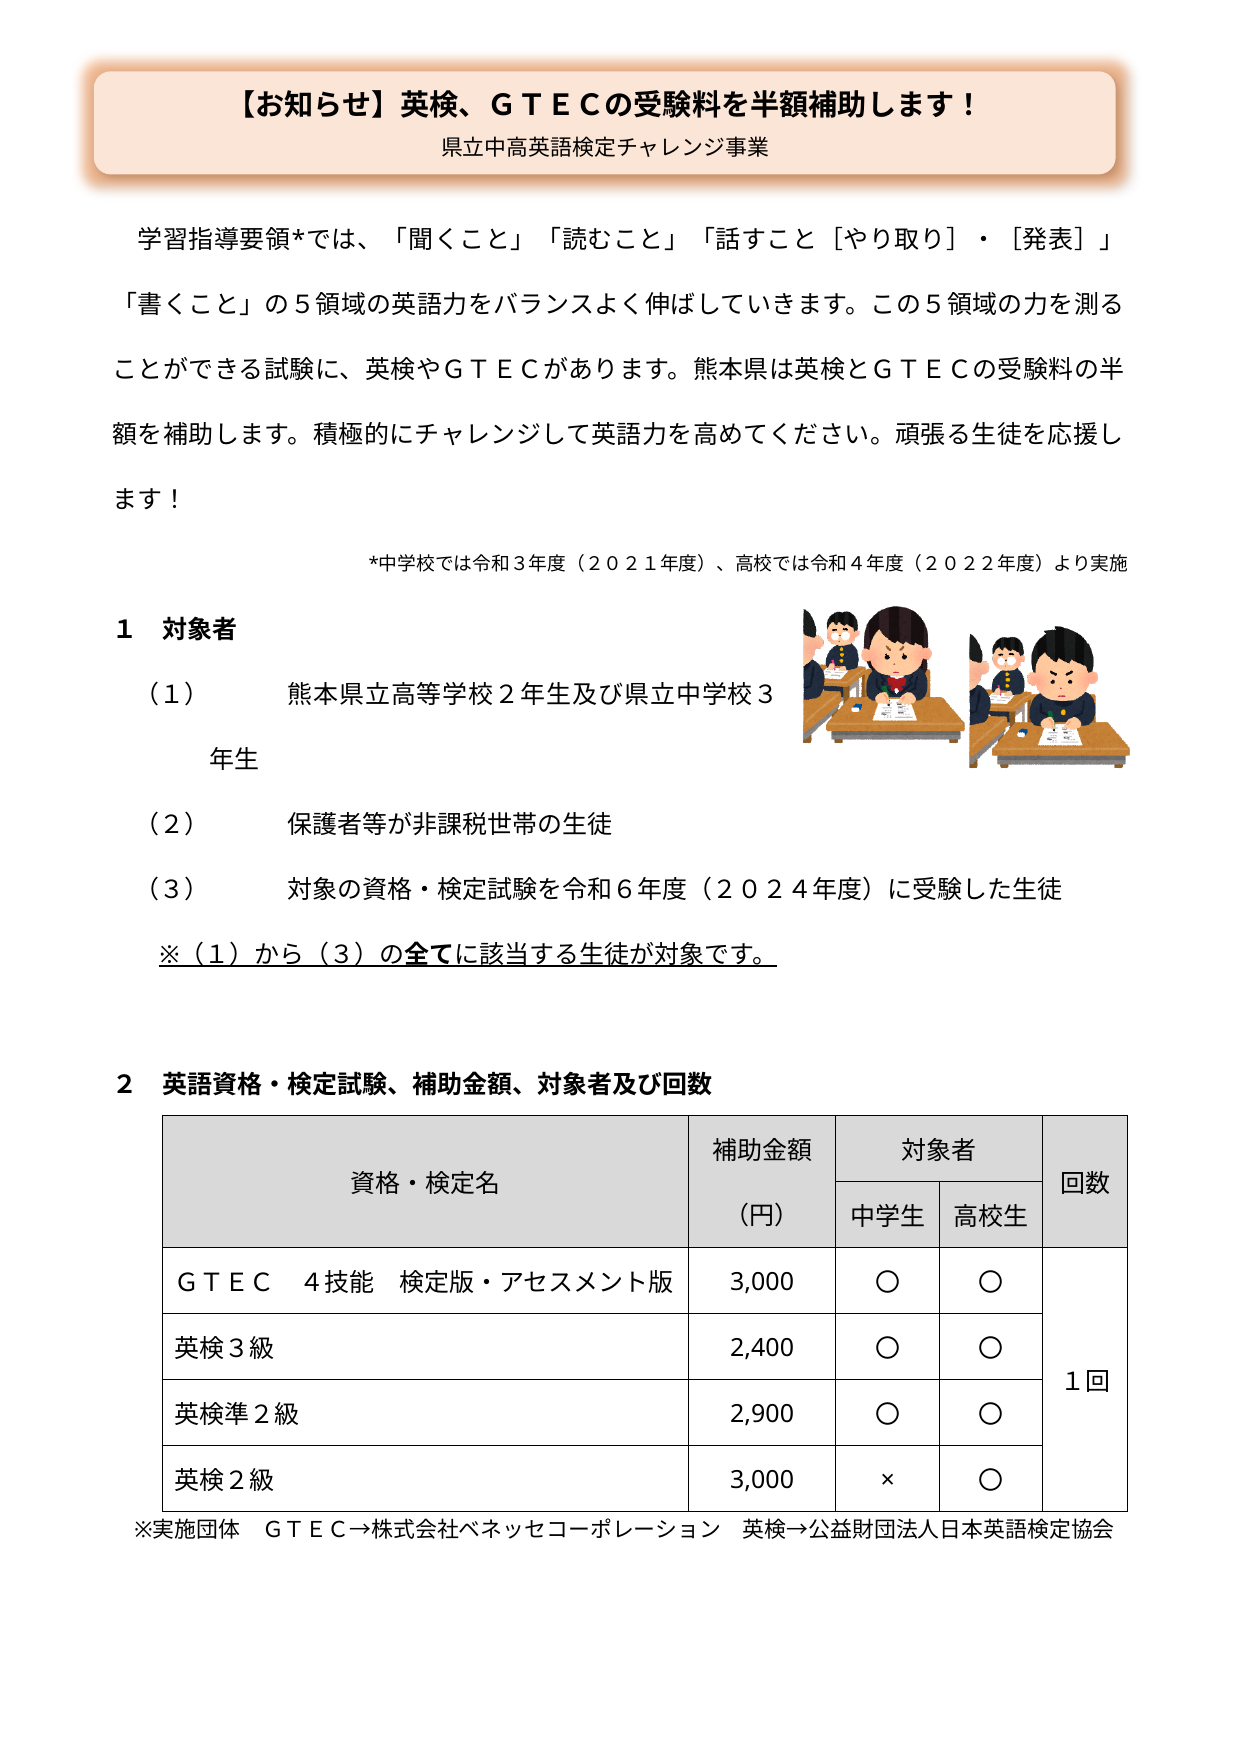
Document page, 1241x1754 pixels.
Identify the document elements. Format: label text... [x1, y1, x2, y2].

table_cell 〇 [836, 1380, 939, 1445]
table_cell 〇 [836, 1314, 939, 1379]
table_cell 〇 [836, 1248, 939, 1313]
text 学習指導要領*では、「聞くこと」「読むこと」「話すこと［やり取り］・［発表］」「書くこと」の５領域の英語力をバランスよく伸ばしていきます。この５領域の力を測ることができる試験に、英検やＧＴＥＣがあります。熊本県は英検とＧＴＥＣの受験料の半額を補助します。積極的にチャレンジして英語力を高めてください。頑張る生徒を応援します！ [112, 205, 1128, 530]
table_header 対象者 [836, 1116, 1042, 1181]
text １ 対象者 [112, 595, 1128, 660]
table_cell 中学生 [836, 1182, 939, 1247]
text ※（１）から（３）の全てに該当する生徒が対象です。 [134, 920, 1128, 985]
table_cell 〇 [940, 1248, 1042, 1313]
list 対象の資格・検定試験を令和６年度（２０２４年度）に受験した生徒 [134, 855, 1128, 920]
table_header 回数 [1043, 1116, 1127, 1247]
table_cell 3,000 [689, 1248, 835, 1313]
table_header 補助金額 （円） [689, 1116, 835, 1247]
text ２ 英語資格・検定試験、補助金額、対象者及び回数 [112, 1050, 1128, 1115]
picture [797, 597, 1132, 770]
table_cell × [836, 1446, 939, 1511]
table_cell 3,000 [689, 1446, 835, 1511]
table_cell 英検準２級 [163, 1380, 688, 1445]
table_cell 〇 [940, 1380, 1042, 1445]
table_cell 高校生 [940, 1182, 1042, 1247]
table_cell 英検３級 [163, 1314, 688, 1379]
table_cell 2,400 [689, 1314, 835, 1379]
text *中学校では令和３年度（２０２１年度）、高校では令和４年度（２０２２年度）より実施 [112, 546, 1128, 578]
text ※実施団体 ＧＴＥＣ→株式会社ベネッセコーポレーション 英検→公益財団法人日本英語検定協会 [112, 1512, 1128, 1544]
table_cell １回 [1043, 1248, 1127, 1511]
table_header 資格・検定名 [163, 1116, 688, 1247]
table_cell 〇 [940, 1314, 1042, 1379]
table_cell ＧＴＥＣ ４技能 検定版・アセスメント版 [163, 1248, 688, 1313]
table_cell 英検２級 [163, 1446, 688, 1511]
table_cell 〇 [940, 1446, 1042, 1511]
list 保護者等が非課税世帯の生徒 [134, 790, 1128, 855]
list 熊本県立高等学校２年生及び県立中学校３年生 [134, 660, 1128, 790]
table_cell 2,900 [689, 1380, 835, 1445]
